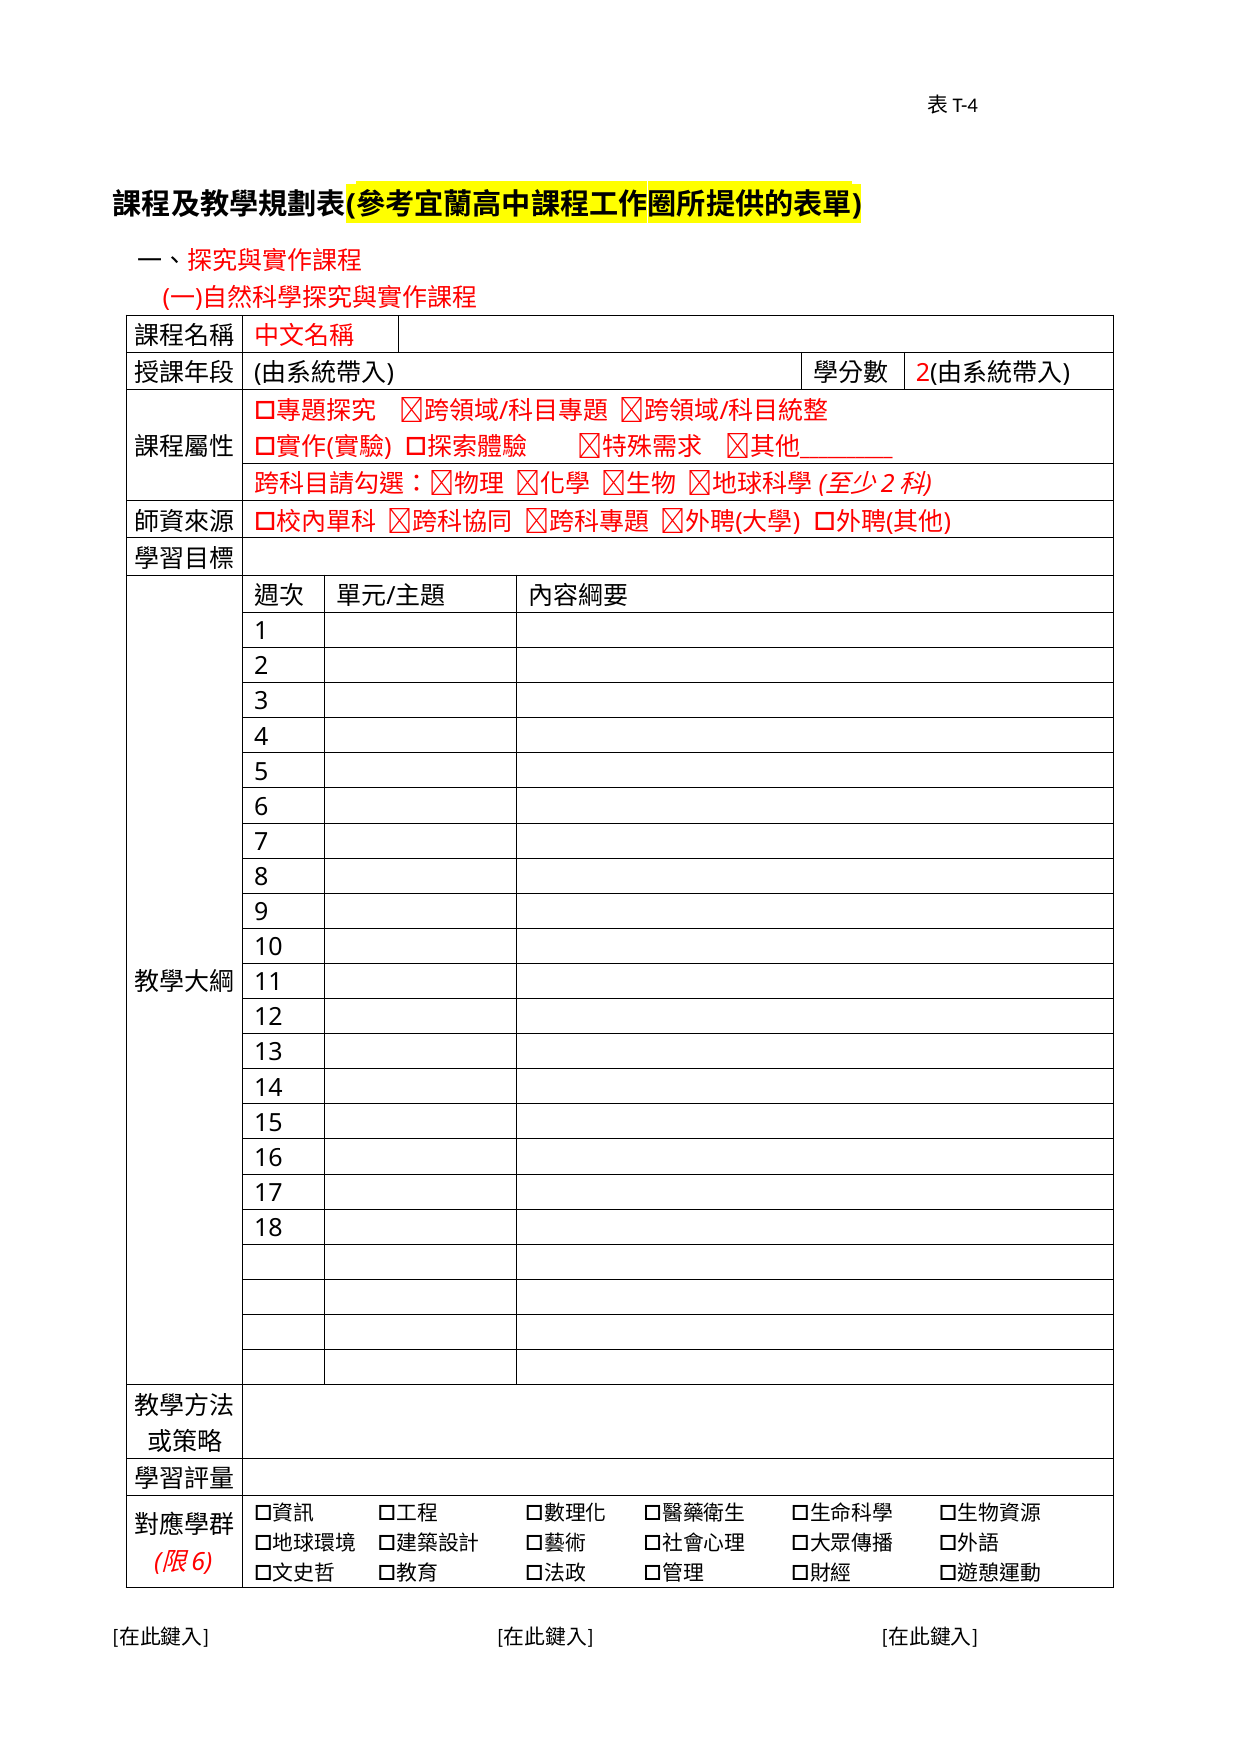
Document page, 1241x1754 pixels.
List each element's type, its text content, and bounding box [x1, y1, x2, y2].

text 課程及教學規劃表(參考宜蘭高中課程工作圈所提供的表單) [112, 164, 1128, 239]
table_cell [243, 1280, 324, 1314]
table_cell [517, 718, 1113, 752]
table_cell 13 [243, 1034, 324, 1068]
table_cell 內容綱要 [517, 576, 1113, 612]
table_cell 資訊 工程 數理化 醫藥衛生 生命科學 生物資源 地球環境 建築設計 藝術 社會心理 大眾傳播 外語 文史哲 教育 法政 管理 財經 遊憩運動 [243, 1496, 1113, 1587]
table_cell [325, 894, 516, 928]
table_cell 6 [243, 788, 324, 822]
table_cell 10 [243, 929, 324, 963]
table_cell [325, 788, 516, 822]
table_cell [517, 859, 1113, 893]
table_cell [517, 1034, 1113, 1068]
table_cell [325, 964, 516, 998]
table_cell [325, 859, 516, 893]
table_cell [243, 1385, 1113, 1458]
table_cell 專題探究 跨領域/科目專題 跨領域/科目統整 實作(實驗) 探索體驗 特殊需求 其他__________ [243, 390, 1113, 463]
table_cell [325, 1139, 516, 1173]
table_cell [243, 538, 1113, 574]
table_cell 17 [243, 1175, 324, 1208]
table_cell 學習評量 [127, 1459, 242, 1495]
table_cell 師資來源 [127, 501, 242, 537]
table_cell [325, 718, 516, 752]
table_cell 跨科目請勾選：物理 化學 生物 地球科學 (至少2科) [243, 464, 1113, 500]
table_cell 4 [243, 718, 324, 752]
list 探究與實作課程 [137, 239, 1128, 277]
table_cell 教學大綱 [127, 576, 242, 1384]
table_cell [325, 1315, 516, 1349]
table_cell 14 [243, 1069, 324, 1103]
table_cell [243, 1245, 324, 1279]
table_cell [325, 1104, 516, 1138]
table_header [399, 316, 1113, 352]
table_header 中文名稱 [243, 316, 398, 352]
table_cell (由系統帶入) [243, 353, 801, 389]
table_cell [325, 1245, 516, 1279]
table_cell 9 [243, 894, 324, 928]
table_cell 15 [243, 1104, 324, 1138]
table_cell [325, 613, 516, 647]
table_cell [517, 999, 1113, 1033]
table_cell 7 [243, 824, 324, 857]
table_cell 學習目標 [127, 538, 242, 574]
table_cell 2(由系統帶入) [905, 353, 1113, 389]
table_cell [517, 1315, 1113, 1349]
table_cell [517, 1069, 1113, 1103]
table_cell [517, 1350, 1113, 1384]
table_cell [517, 1280, 1113, 1314]
table_cell [517, 683, 1113, 717]
table_cell [325, 1350, 516, 1384]
table_cell [325, 753, 516, 787]
table_cell 8 [243, 859, 324, 893]
table_cell [325, 1034, 516, 1068]
table_cell 校內單科 跨科協同 跨科專題 外聘(大學) 外聘(其他) [243, 501, 1113, 537]
table_cell [517, 824, 1113, 857]
table_cell [517, 1245, 1113, 1279]
table_cell [517, 1175, 1113, 1208]
table_cell [325, 1280, 516, 1314]
table_cell 授課年段 [127, 353, 242, 389]
table_cell [325, 929, 516, 963]
table_cell [517, 1210, 1113, 1244]
table_cell [325, 1210, 516, 1244]
table_cell 課程屬性 [127, 390, 242, 500]
table_cell [325, 824, 516, 857]
table_cell 5 [243, 753, 324, 787]
table_cell 11 [243, 964, 324, 998]
table_cell [517, 894, 1113, 928]
table_cell [243, 1459, 1113, 1495]
table_cell 18 [243, 1210, 324, 1244]
table_cell [517, 613, 1113, 647]
table_cell [517, 788, 1113, 822]
table_cell [517, 753, 1113, 787]
table_cell 16 [243, 1139, 324, 1173]
table_cell [517, 1139, 1113, 1173]
table_header 課程名稱 [127, 316, 242, 352]
table_cell [517, 929, 1113, 963]
table_cell [325, 999, 516, 1033]
table_cell [517, 648, 1113, 682]
text (一)自然科學探究與實作課程 [137, 277, 1128, 314]
table_cell 教學方法或策略 [127, 1385, 242, 1458]
table_cell 對應學群 (限6) [127, 1496, 242, 1587]
table_cell [243, 1350, 324, 1384]
table_cell 12 [243, 999, 324, 1033]
table_cell [517, 1104, 1113, 1138]
table_cell 2 [243, 648, 324, 682]
table_cell [325, 648, 516, 682]
table_cell [325, 1069, 516, 1103]
table_cell [517, 964, 1113, 998]
table_cell 1 [243, 613, 324, 647]
table_cell 3 [243, 683, 324, 717]
table_cell 單元/主題 [325, 576, 516, 612]
table_cell 學分數 [802, 353, 904, 389]
table_cell [325, 1175, 516, 1208]
table_cell 週次 [243, 576, 324, 612]
table_cell [243, 1315, 324, 1349]
table_cell [325, 683, 516, 717]
